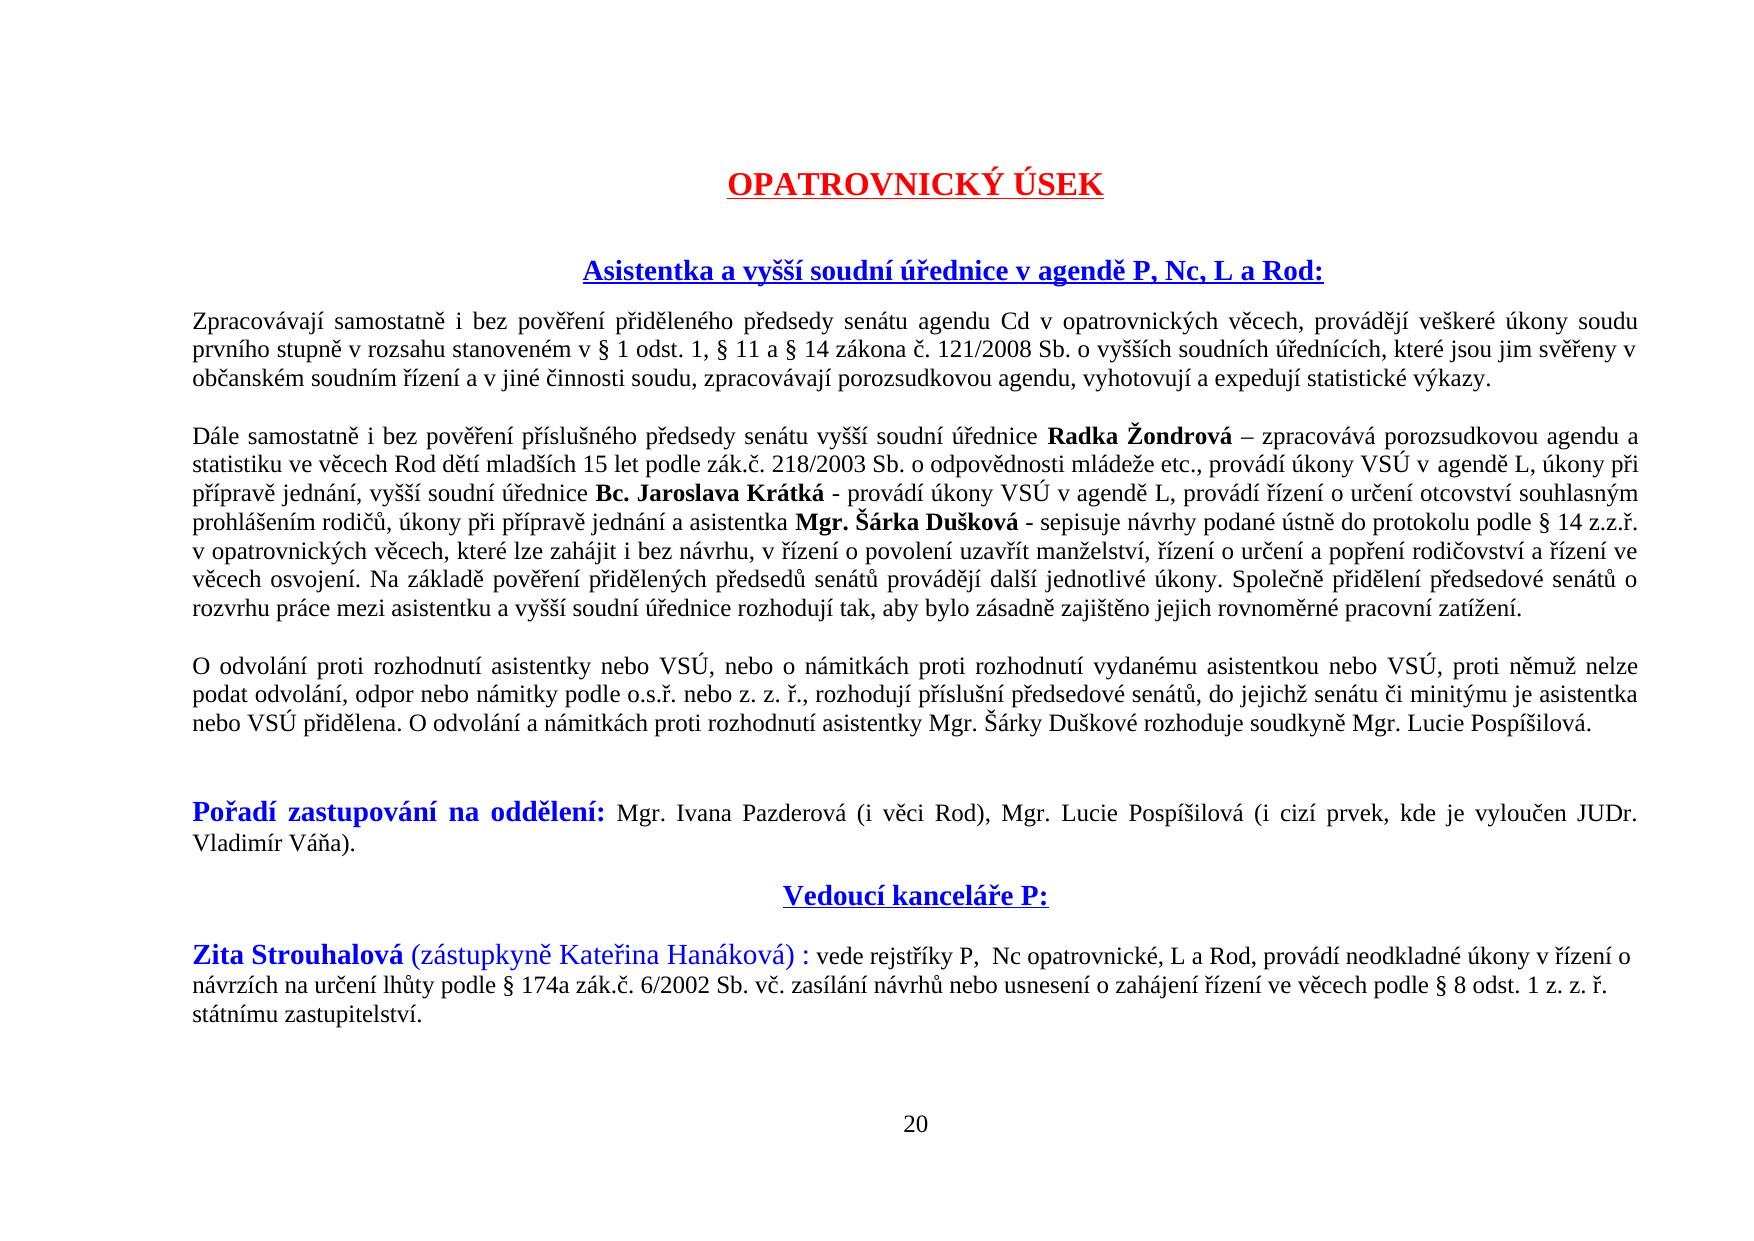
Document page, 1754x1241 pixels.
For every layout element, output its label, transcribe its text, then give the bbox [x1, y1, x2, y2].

text O odvolání proti rozhodnutí asistentky nebo VSÚ, nebo o námitkách proti rozhodnutí vydanému asistentkou nebo VSÚ, proti němuž nelze podat odvolání, odpor nebo námitky podle o.s.ř. nebo z. z. ř., rozhodují příslušní předsedové senátů, do jejichž senátu či minitýmu je asistentka nebo VSÚ přidělena. O odvolání a námitkách proti rozhodnutí asistentky Mgr. Šárky Duškové rozhoduje soudkyně Mgr. Lucie Pospíšilová. [192, 651, 1639, 737]
text Asistentka a vyšší soudní úřednice v agendě P, Nc, L a Rod: [267, 253, 1639, 287]
text Zpracovávají samostatně i bez pověření přiděleného předsedy senátu agendu Cd v opatrovnických věcech, provádějí veškeré úkony soudu prvního stupně v rozsahu stanoveném v § 1 odst. 1, § 11 a § 14 zákona č. 121/2008 Sb. o vyšších soudních úřednících, které jsou jim svěřeny v občanském soudním řízení a v jiné činnosti soudu, zpracovávají porozsudkovou agendu, vyhotovují a expedují statistické výkazy. [192, 306, 1639, 392]
text Pořadí zastupování na oddělení: Mgr. Ivana Pazderová (i věci Rod), Mgr. Lucie Pospíšilová (i cizí prvek, kde je vyloučen JUDr. Vladimír Váňa). [192, 794, 1639, 857]
text Zita Strouhalová (zástupkyně Kateřina Hanáková) : vede rejstříky P, Nc opatrovnické, L a Rod, provádí neodkladné úkony v řízení o návrzích na určení lhůty podle § 174a zák.č. 6/2002 Sb. vč. zasílání návrhů nebo usnesení o zahájení řízení ve věcech podle § 8 odst. 1 z. z. ř. státnímu zastupitelství. [192, 937, 1639, 1028]
text Dále samostatně i bez pověření příslušného předsedy senátu vyšší soudní úřednice Radka Žondrová – zpracovává porozsudkovou agendu a statistiku ve věcech Rod dětí mladších 15 let podle zák.č. 218/2003 Sb. o odpovědnosti mládeže etc., provádí úkony VSÚ v agendě L, úkony při přípravě jednání, vyšší soudní úřednice Bc. Jaroslava Krátká - provádí úkony VSÚ v agendě L, provádí řízení o určení otcovství souhlasným prohlášením rodičů, úkony při přípravě jednání a asistentka Mgr. Šárka Dušková - sepisuje návrhy podané ústně do protokolu podle § 14 z.z.ř. v opatrovnických věcech, které lze zahájit i bez návrhu, v řízení o povolení uzavřít manželství, řízení o určení a popření rodičovství a řízení ve věcech osvojení. Na základě pověření přidělených předsedů senátů provádějí další jednotlivé úkony. Společně přidělení předsedové senátů o rozvrhu práce mezi asistentku a vyšší soudní úřednice rozhodují tak, aby bylo zásadně zajištěno jejich rovnoměrné pracovní zatížení. [192, 421, 1639, 622]
text Vedoucí kanceláře P: [192, 878, 1639, 911]
text OPATROVNICKÝ ÚSEK [192, 164, 1639, 203]
